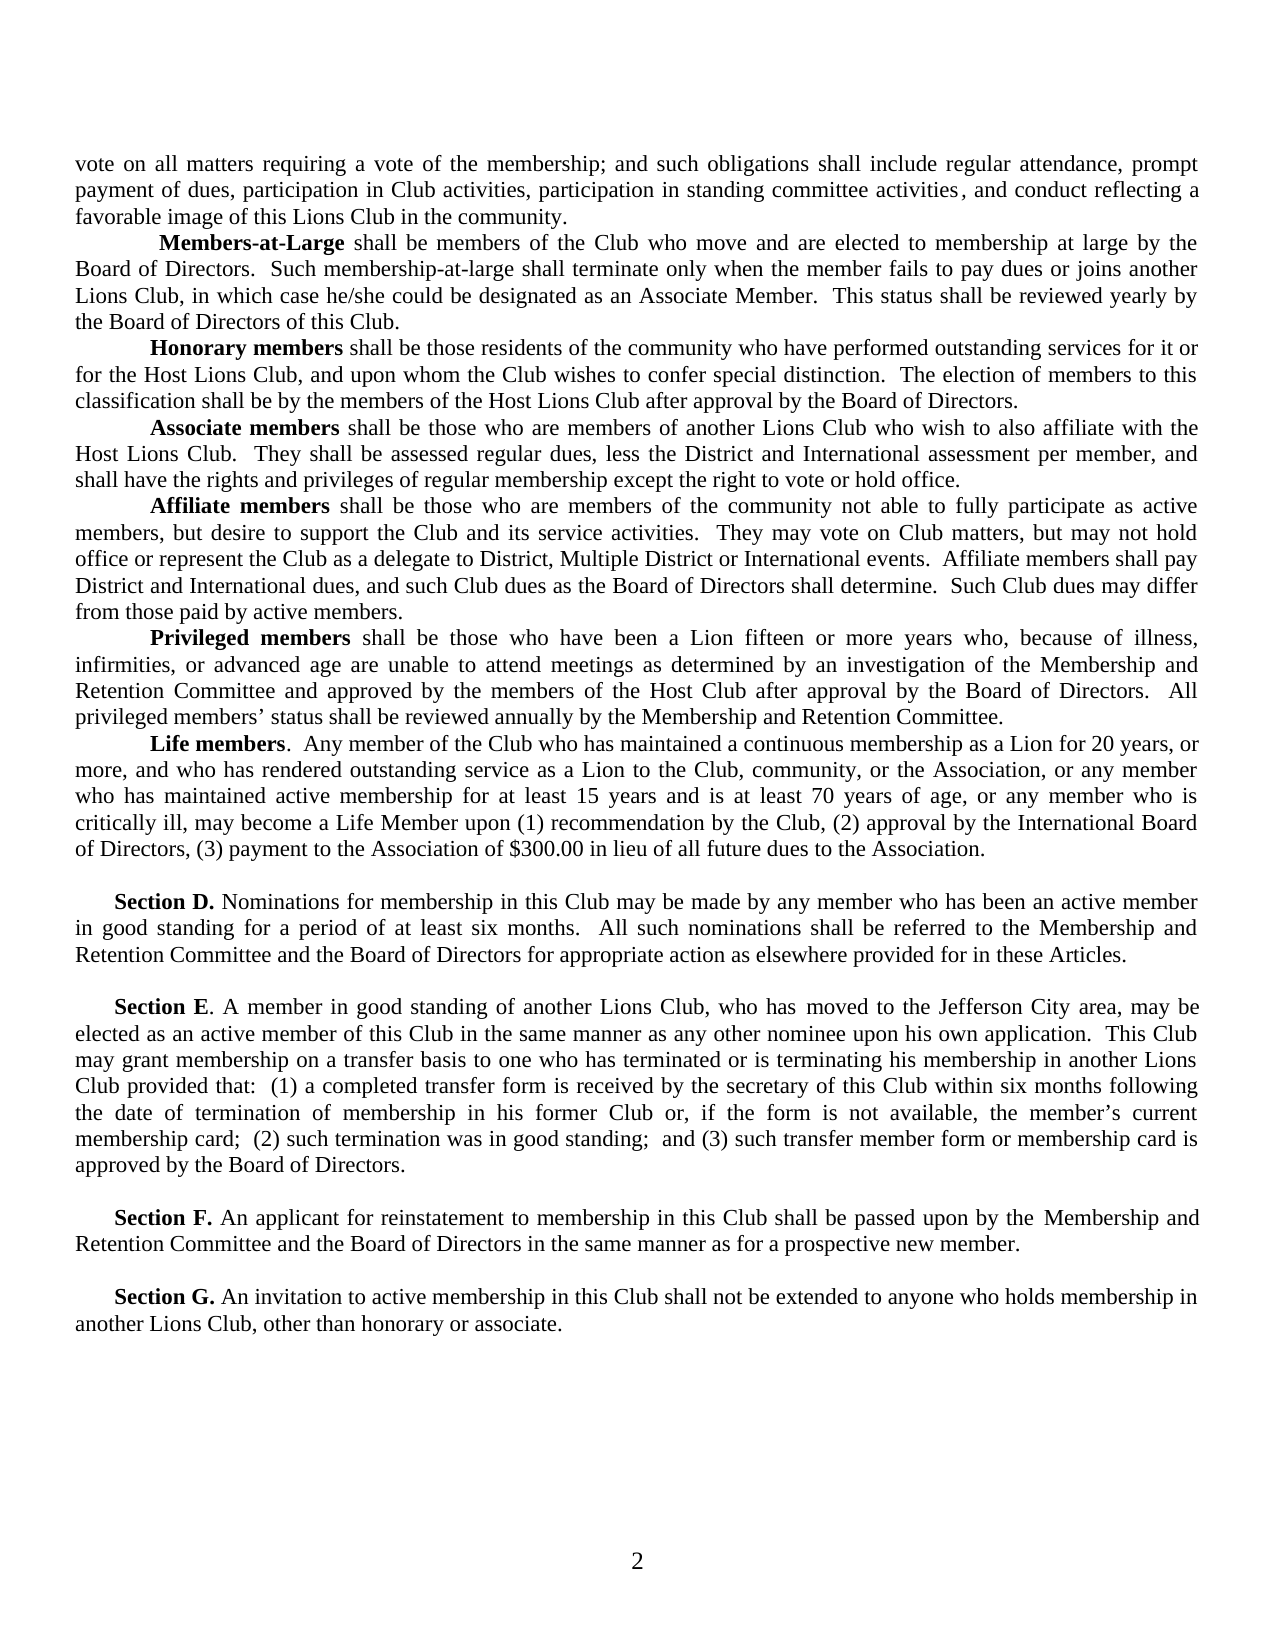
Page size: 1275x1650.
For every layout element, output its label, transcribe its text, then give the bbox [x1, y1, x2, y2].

text Honorary members shall be those residents of the community who have performed outstanding services for it or for the Host Lions Club, and upon whom the Club wishes to confer special distinction. The election of members to this classification shall be by the members of the Host Lions Club after approval by the Board of Directors. [75, 334, 1200, 413]
text Affiliate members shall be those who are members of the community not able to fully participate as active members, but desire to support the Club and its service activities. They may vote on Club matters, but may not hold office or represent the Club as a delegate to District, Multiple District or International events. Affiliate members shall pay District and International dues, and such Club dues as the Board of Directors shall determine. Such Club dues may differ from those paid by active members. [75, 493, 1200, 624]
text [75, 150, 1200, 229]
text Associate members shall be those who are members of another Lions Club who wish to also affiliate with the Host Lions Club. They shall be assessed regular dues, less the District and International assessment per member, and shall have the rights and privileges of regular membership except the right to vote or hold office. [75, 413, 1200, 493]
text Section D. Nominations for membership in this Club may be made by any member who has been an active member in good standing for a period of at least six months. All such nominations shall be referred to the Membership and Retention Committee and the Board of Directors for appropriate action as elsewhere provided for in these Articles. [75, 888, 1200, 967]
text Section F. An applicant for reinstatement to membership in this Club shall be passed upon by the Membership and Retention Committee and the Board of Directors in the same manner as for a prospective new member. [75, 1204, 1200, 1257]
text Members-at-Large shall be members of the Club who move and are elected to membership at large by the Board of Directors. Such membership-at-large shall terminate only when the member fails to pay dues or joins another Lions Club, in which case he/she could be designated as an Associate Member. This status shall be reviewed yearly by the Board of Directors of this Club. [75, 229, 1200, 334]
text Privileged members shall be those who have been a Lion fifteen or more years who, because of illness, infirmities, or advanced age are unable to attend meetings as determined by an investigation of the Membership and Retention Committee and approved by the members of the Host Club after approval by the Board of Directors. All privileged members’ status shall be reviewed annually by the Membership and Retention Committee. [75, 624, 1200, 730]
text Section E. A member in good standing of another Lions Club, who has moved to the Jefferson City area, may be elected as an active member of this Club in the same manner as any other nominee upon his own application. This Club may grant membership on a transfer basis to one who has terminated or is terminating his membership in another Lions Club provided that: (1) a completed transfer form is received by the secretary of this Club within six months following the date of termination of membership in his former Club or, if the form is not available, the member’s current membership card; (2) such termination was in good standing; and (3) such transfer member form or membership card is approved by the Board of Directors. [75, 993, 1200, 1178]
text Section G. An invitation to active membership in this Club shall not be extended to anyone who holds membership in another Lions Club, other than honorary or associate. [75, 1283, 1200, 1336]
text Life members. Any member of the Club who has maintained a continuous membership as a Lion for 20 years, or more, and who has rendered outstanding service as a Lion to the Club, community, or the Association, or any member who has maintained active membership for at least 15 years and is at least 70 years of age, or any member who is critically ill, may become a Life Member upon (1) recommendation by the Club, (2) approval by the International Board of Directors, (3) payment to the Association of $300.00 in lieu of all future dues to the Association. [75, 730, 1200, 862]
